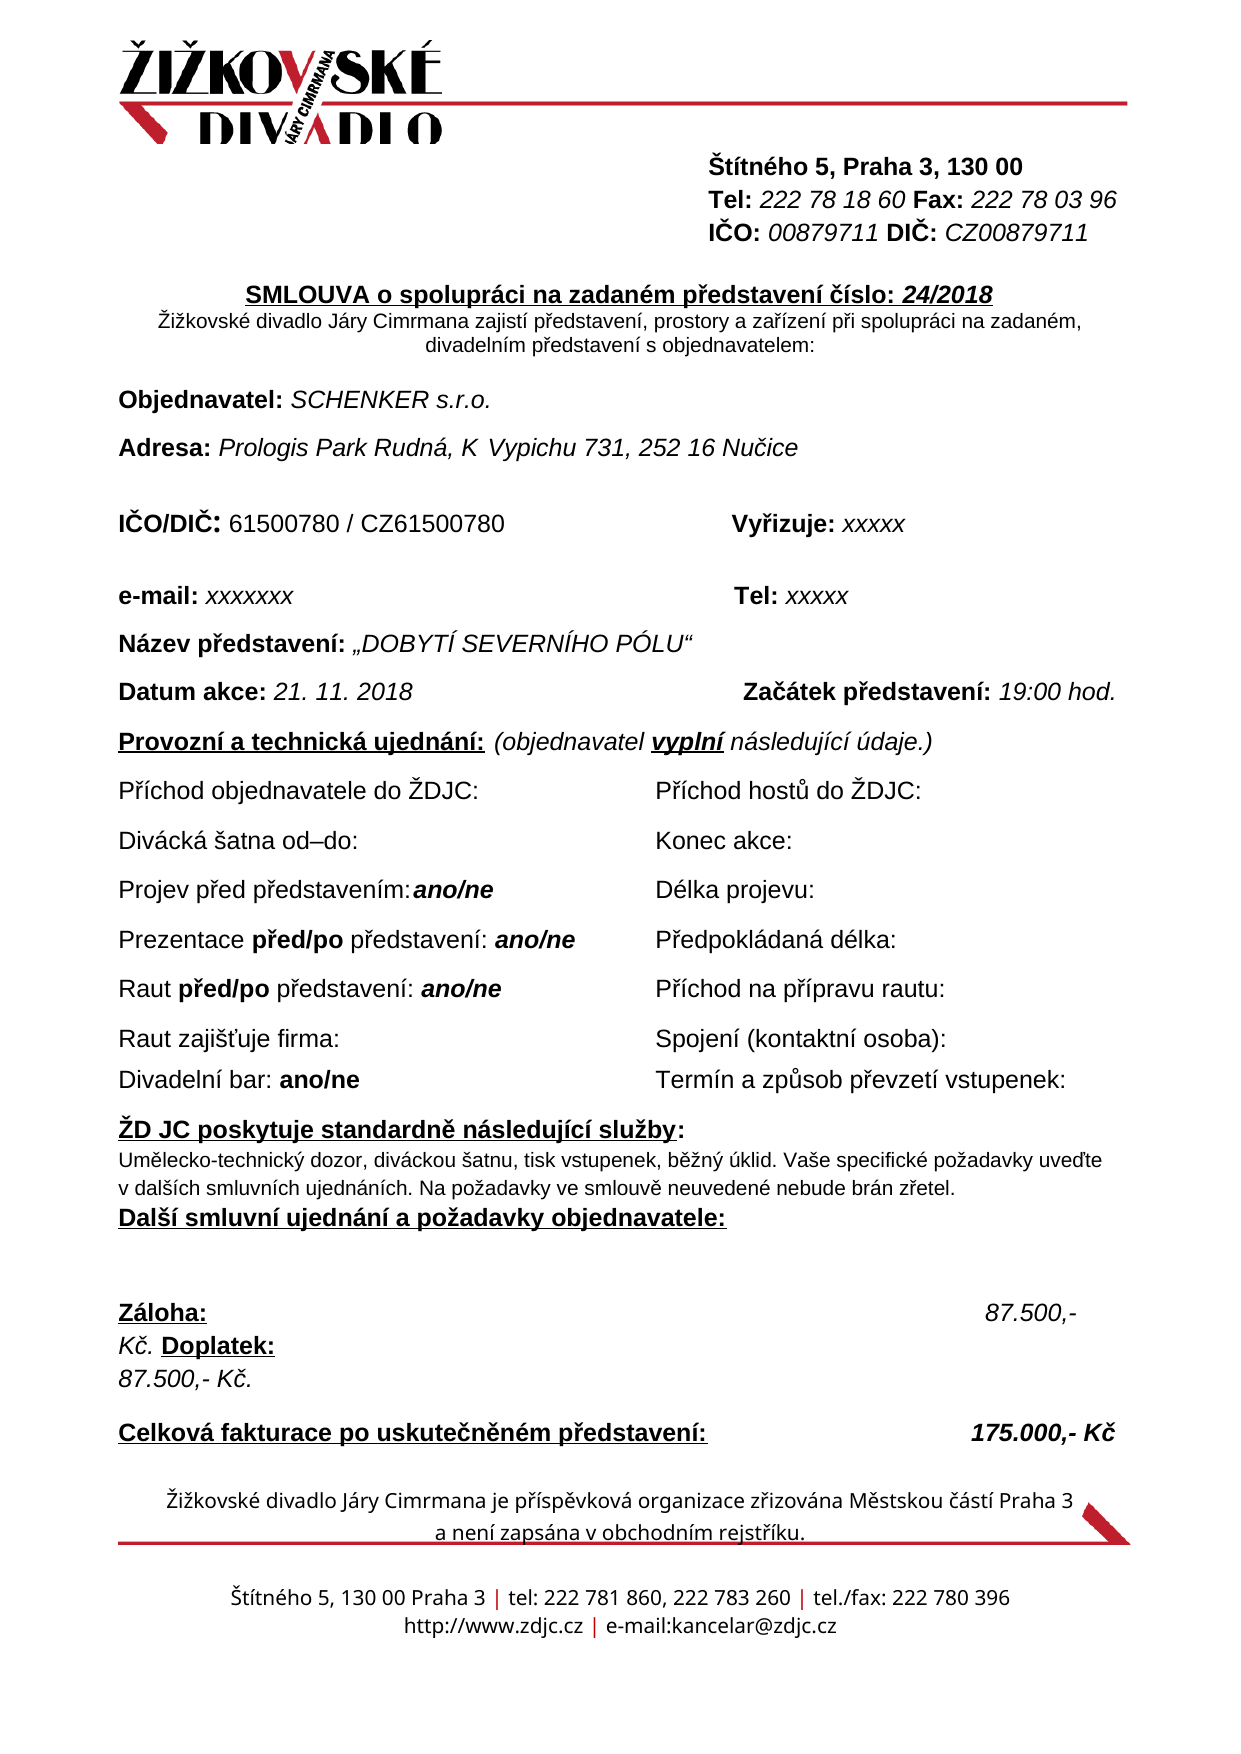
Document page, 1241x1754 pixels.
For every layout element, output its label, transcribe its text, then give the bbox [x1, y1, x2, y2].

text Raut před/po představení: ano/ne Příchod na přípravu rautu: [118, 974, 1122, 1003]
text Tel: 222 78 18 60 Fax: 222 78 03 96 [708, 185, 1122, 214]
text Umělecko-technický dozor, diváckou šatnu, tisk vstupenek, běžný úklid. Vaše specifické požadavky uveďte v dalších smluvních ujednáních. Na požadavky ve smlouvě neuvedené nebude brán zřetel. [118, 1148, 1122, 1199]
text Provozní a technická ujednání: (objednavatel vyplní následující údaje.) [118, 726, 1122, 755]
text Název představení: „DOBYTÍ SEVERNÍHO PÓLU“ [118, 629, 1122, 658]
picture [118, 40, 1127, 143]
text Celková fakturace po uskutečněném představení: 175.000,- Kč [118, 1417, 1122, 1446]
text Žižkovské divadlo Járy Cimrmana zajistí představení, prostory a zařízení při spolupráci na zadaném, divadelním představení s objednavatelem: [118, 309, 1122, 357]
text e-mail: xxxxxxx Tel: xxxxx [118, 581, 1122, 610]
text Raut zajišťuje firma: Spojení (kontaktní osoba): [118, 1024, 1122, 1053]
text ŽD JC poskytuje standardně následující služby: [118, 1115, 1122, 1143]
text Příchod objednavatele do ŽDJC: Příchod hostů do ŽDJC: [118, 776, 1122, 805]
text IČO: 00879711 DIČ: CZ00879711 [634, 218, 1122, 247]
text Objednavatel: SCHENKER s.r.o. [118, 385, 1122, 414]
text Záloha: 87.500,- Kč. Doplatek: 87.500,- Kč. [118, 1298, 1122, 1392]
text Datum akce: 21. 11. 2018 Začátek představení: 19:00 hod. [118, 677, 1122, 706]
text Štítného 5, Praha 3, 130 00 [634, 143, 1122, 181]
picture [118, 1502, 1131, 1545]
text Projev před představením: ano/ne Délka projevu: [118, 875, 1122, 904]
text Adresa: Prologis Park Rudná, K Vypichu 731, 252 16 Nučice [118, 433, 1122, 462]
subtitle Další smluvní ujednání a požadavky objednavatele: [118, 1203, 1122, 1232]
text Prezentace před/po představení: ano/ne Předpokládaná délka: [118, 925, 1122, 953]
text IČO/DIČ: 61500780 / CZ61500780 Vyřizuje: xxxxx [118, 502, 1122, 541]
text Divadelní bar: ano/ne Termín a způsob převzetí vstupenek: [118, 1065, 1122, 1094]
subtitle SMLOUVA o spolupráci na zadaném představení číslo: 24/2018 [118, 280, 1122, 309]
text Divácká šatna od–do: Konec akce: [118, 826, 1122, 854]
